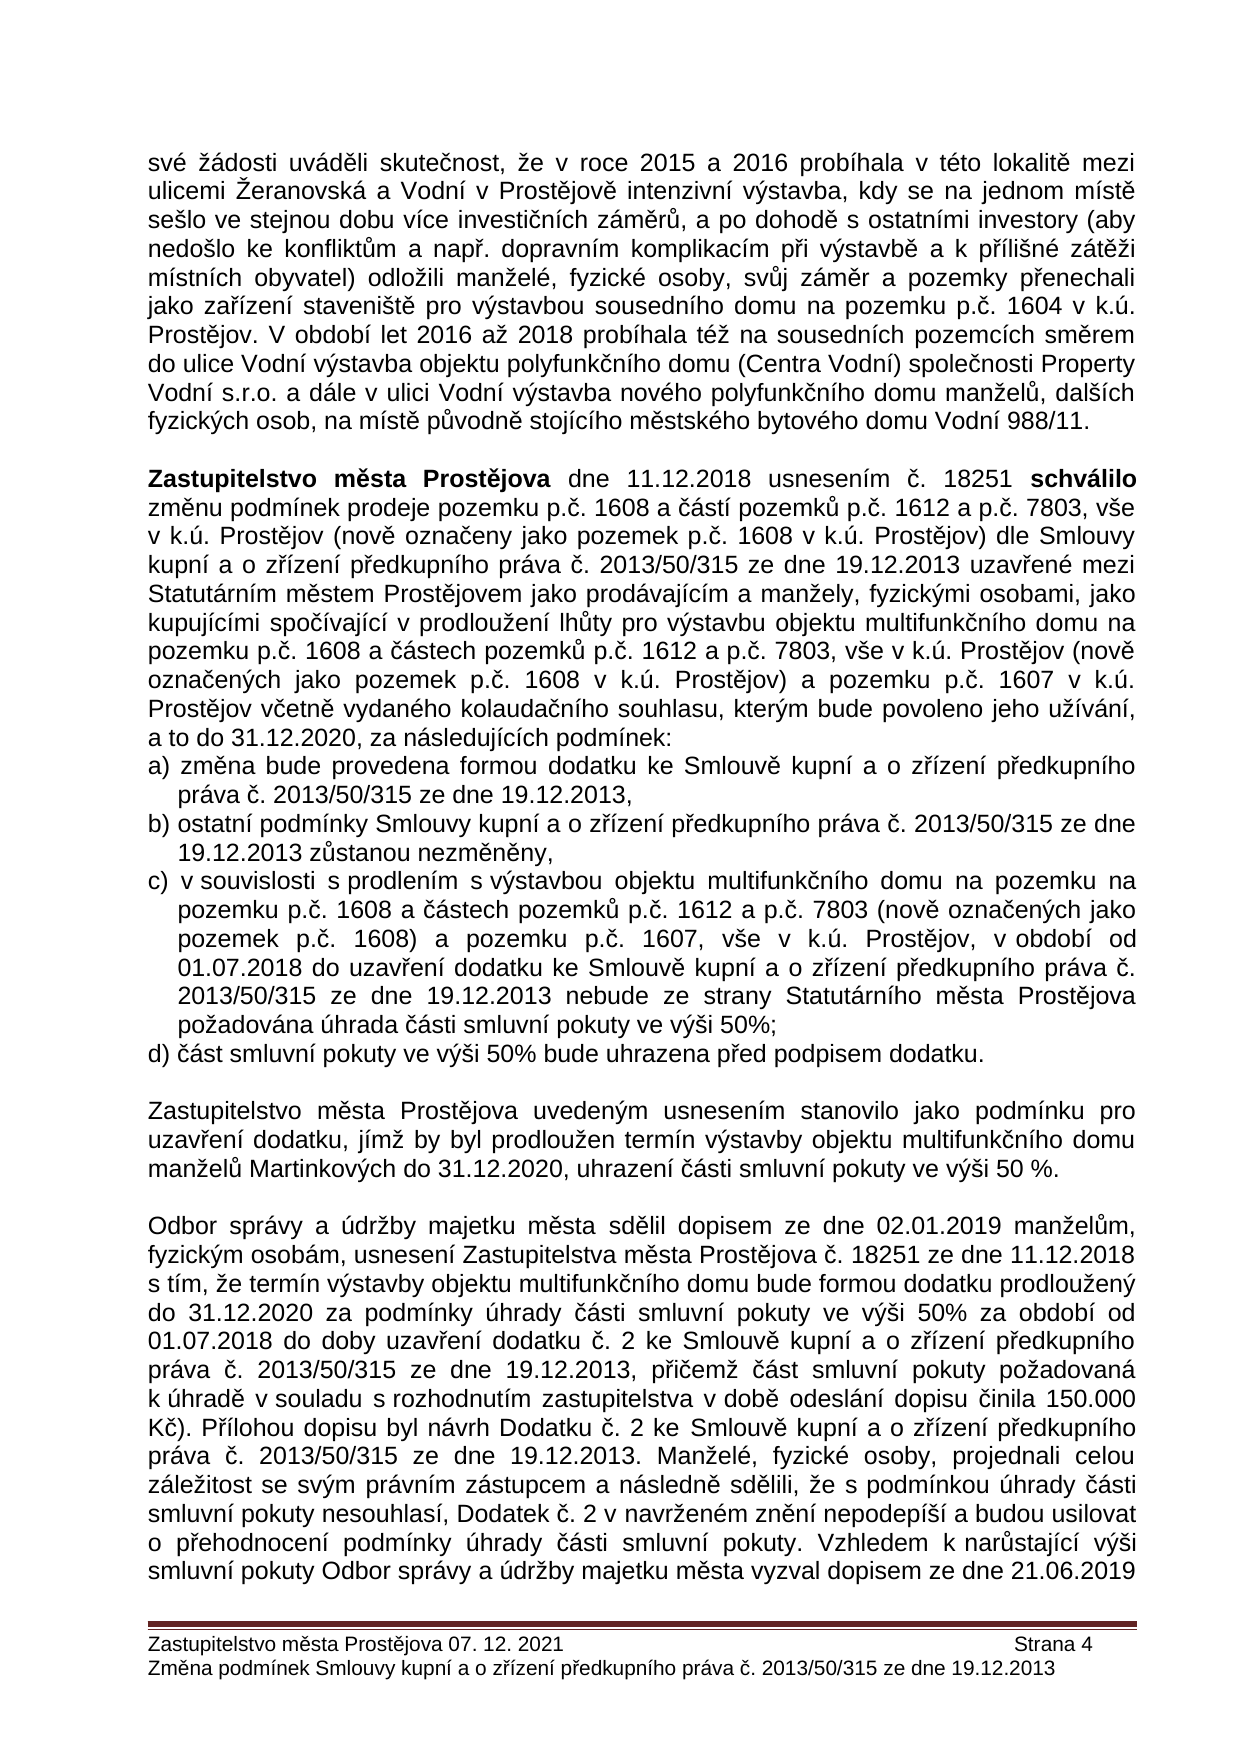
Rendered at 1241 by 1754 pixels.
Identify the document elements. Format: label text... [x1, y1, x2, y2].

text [148, 148, 1137, 435]
text c) v souvislosti s prodlením s výstavbou objektu multifunkčního domu na pozemku na pozemku p.č. 1608 a částech pozemků p.č. 1612 a p.č. 7803 (nově označených jako pozemek p.č. 1608) a pozemku p.č. 1607, vše v k.ú. Prostějov, v období od 01.07.2018 do uzavření dodatku ke Smlouvě kupní a o zřízení předkupního práva č. 2013/50/315 ze dne 19.12.2013 nebude ze strany Statutárního města Prostějova požadována úhrada části smluvní pokuty ve výši 50%; [148, 866, 1137, 1039]
text Zastupitelstvo města Prostějova dne 11.12.2018 usnesením č. 18251 schválilo změnu podmínek prodeje pozemku p.č. 1608 a částí pozemků p.č. 1612 a p.č. 7803, vše v k.ú. Prostějov (nově označeny jako pozemek p.č. 1608 v k.ú. Prostějov) dle Smlouvy kupní a o zřízení předkupního práva č. 2013/50/315 ze dne 19.12.2013 uzavřené mezi Statutárním městem Prostějovem jako prodávajícím a manžely, fyzickými osobami, jako kupujícími spočívající v prodloužení lhůty pro výstavbu objektu multifunkčního domu na pozemku p.č. 1608 a částech pozemků p.č. 1612 a p.č. 7803, vše v k.ú. Prostějov (nově označených jako pozemek p.č. 1608 v k.ú. Prostějov) a pozemku p.č. 1607 v k.ú. Prostějov včetně vydaného kolaudačního souhlasu, kterým bude povoleno jeho užívání, a to do 31.12.2020, za následujících podmínek: [148, 464, 1137, 751]
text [148, 1211, 1137, 1585]
text Zastupitelstvo města Prostějova uvedeným usnesením stanovilo jako podmínku pro uzavření dodatku, jímž by byl prodloužen termín výstavby objektu multifunkčního domu manželů Martinkových do 31.12.2020, uhrazení části smluvní pokuty ve výši 50 %. [148, 1096, 1137, 1183]
text a) změna bude provedena formou dodatku ke Smlouvě kupní a o zřízení předkupního práva č. 2013/50/315 ze dne 19.12.2013, [148, 751, 1137, 809]
text d) část smluvní pokuty ve výši 50% bude uhrazena před podpisem dodatku. [148, 1039, 1137, 1068]
text b) ostatní podmínky Smlouvy kupní a o zřízení předkupního práva č. 2013/50/315 ze dne 19.12.2013 zůstanou nezměněny, [148, 809, 1137, 866]
